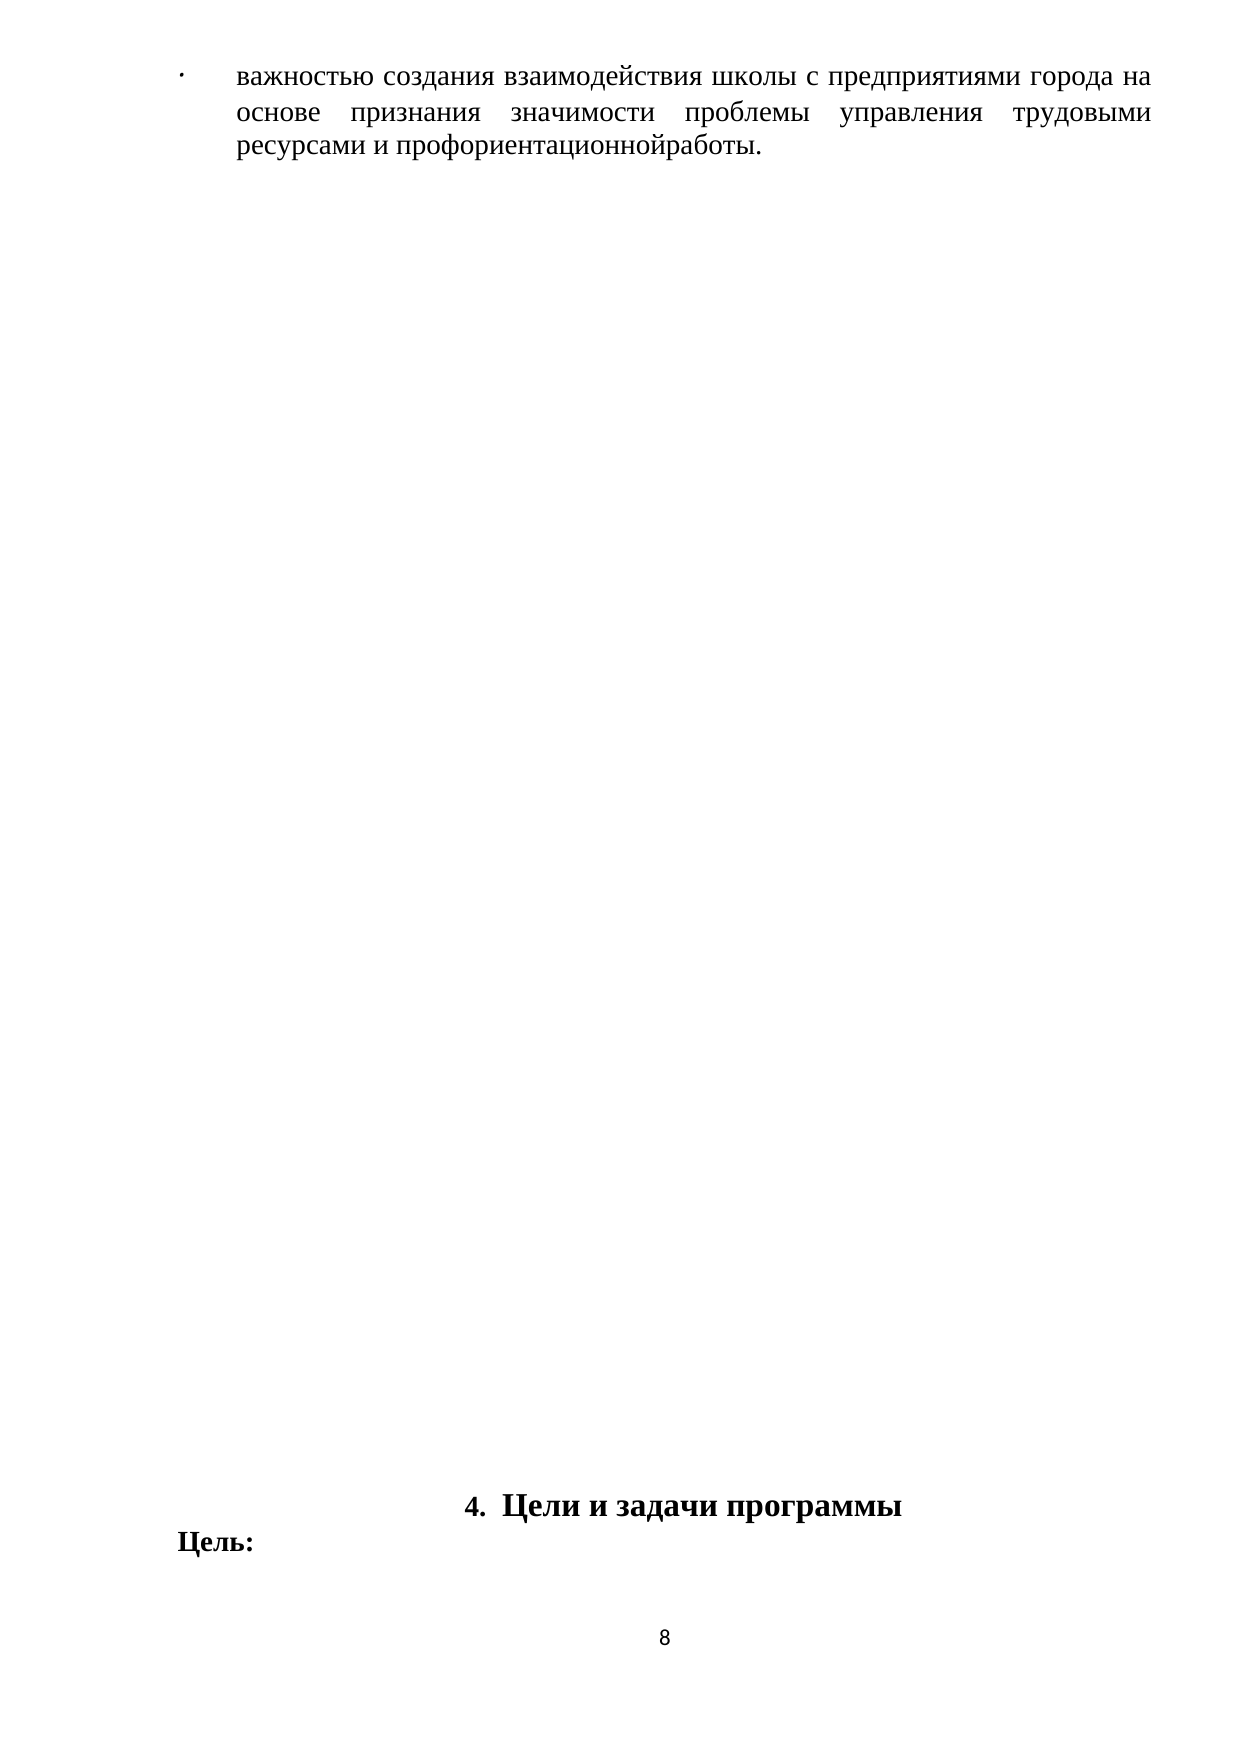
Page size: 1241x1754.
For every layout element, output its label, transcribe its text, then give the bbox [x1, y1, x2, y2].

text Цель: [177, 1524, 1152, 1557]
list важностью создания взаимодействия школы с предприятиями города на основе признания значимости проблемы управления трудовыми ресурсами и профориентационнойработы. [177, 54, 1152, 161]
list Цели и задачи программы [215, 1486, 1152, 1524]
